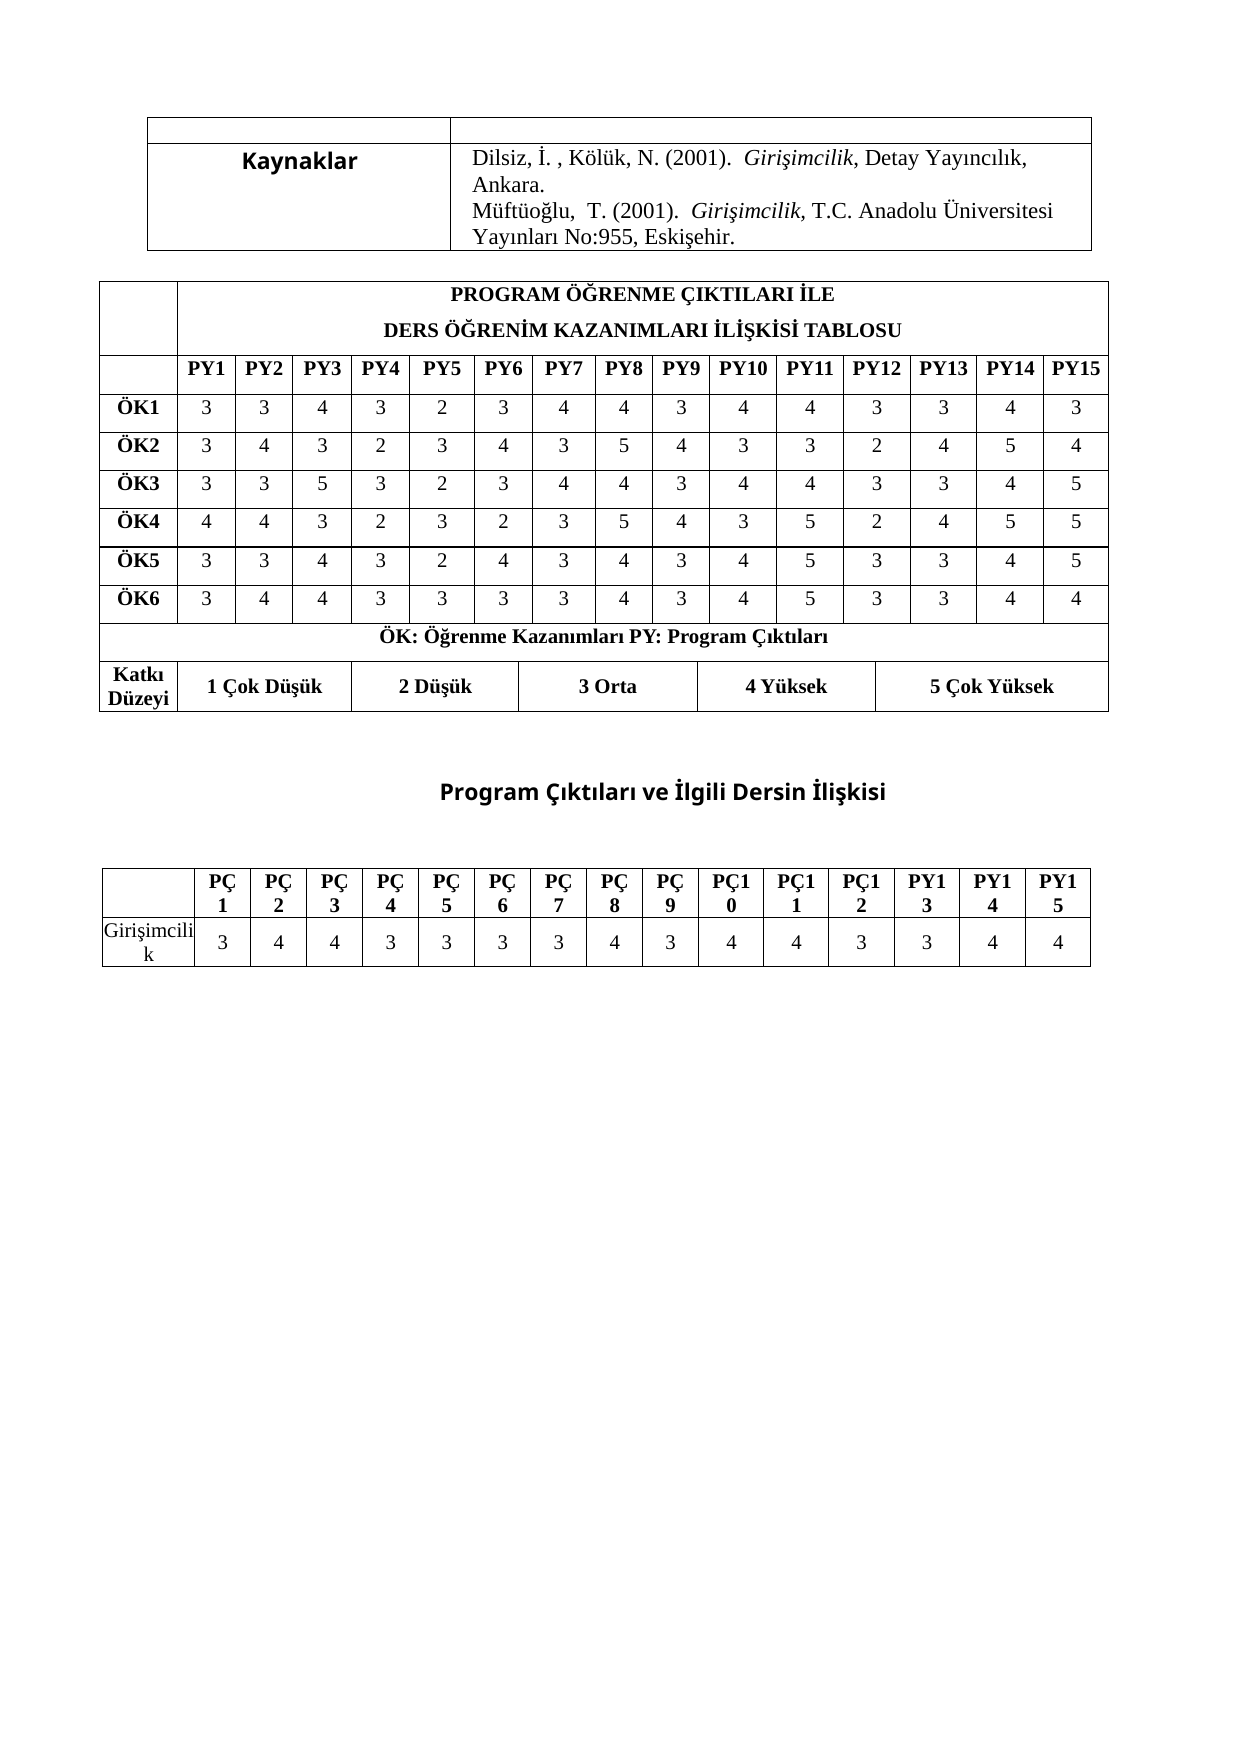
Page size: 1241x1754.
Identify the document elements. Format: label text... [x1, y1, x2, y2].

table_cell 2 [844, 433, 910, 470]
table_cell 3 [844, 548, 910, 585]
table_cell 4 [307, 918, 362, 966]
table_cell 4 [777, 471, 843, 508]
table_cell 4 [533, 395, 595, 432]
table_cell Kaynaklar [148, 144, 450, 250]
table_cell 5 [293, 471, 351, 508]
table_cell 3 [777, 433, 843, 470]
table_cell 3 [195, 918, 250, 966]
table_cell PY5 [410, 356, 474, 393]
table_cell 4 [236, 509, 292, 546]
table_cell 4 [977, 586, 1043, 623]
table_cell 3 [844, 471, 910, 508]
table_cell 5 [1044, 471, 1108, 508]
table_cell 4 [293, 548, 351, 585]
table_cell 4 [596, 548, 652, 585]
table_header PY13 [895, 869, 959, 917]
table_cell 4 [1044, 433, 1108, 470]
table_cell 4 [596, 395, 652, 432]
table_cell ÖK3 [100, 471, 177, 508]
table_cell 3 [410, 433, 474, 470]
table_cell 4 [596, 471, 652, 508]
table_cell 3 [178, 433, 235, 470]
text Program Çıktıları ve İlgili Dersin İlişkisi [439, 776, 1111, 807]
table_cell 3 [475, 586, 532, 623]
table_cell 3 [710, 509, 776, 546]
table_cell PY4 [352, 356, 409, 393]
table_cell 3 [533, 586, 595, 623]
table_cell PY6 [475, 356, 532, 393]
table_cell 4 [710, 395, 776, 432]
table_cell PY14 [977, 356, 1043, 393]
table_cell 5 [977, 509, 1043, 546]
table_header PÇ6 [475, 869, 530, 917]
table_cell Dilsiz, İ. , Kölük, N. (2001). Girişimcilik, Detay Yayıncılık, Ankara. Müftüoğlu, T. (2001). Girişimcilik, T.C. Anadolu Üniversitesi Yayınları No:955, Eskişehir. [451, 144, 1091, 250]
table_cell 5 [1044, 509, 1108, 546]
table_cell 3 Orta [519, 662, 697, 711]
table_cell 4 [475, 433, 532, 470]
table_cell 3 [895, 918, 959, 966]
table_header [451, 118, 1091, 143]
table_cell 4 [475, 548, 532, 585]
table_cell 4 [293, 586, 351, 623]
table_cell 4 [533, 471, 595, 508]
table_cell 2 [352, 433, 409, 470]
table_cell ÖK5 [100, 548, 177, 585]
table_cell 3 [293, 509, 351, 546]
table_header [148, 118, 450, 143]
table_header PÇ9 [643, 869, 698, 917]
table_cell 3 [475, 918, 530, 966]
table_cell 1 Çok Düşük [178, 662, 351, 711]
table_cell 4 [911, 509, 976, 546]
table_cell 5 [777, 509, 843, 546]
table_cell 3 [475, 471, 532, 508]
table_cell 2 [410, 395, 474, 432]
table_cell 4 [710, 586, 776, 623]
table_header PÇ11 [764, 869, 828, 917]
table_cell ÖK4 [100, 509, 177, 546]
table_cell 3 [475, 395, 532, 432]
table_cell 3 [653, 395, 709, 432]
table_cell 4 [977, 548, 1043, 585]
table_cell 2 [352, 509, 409, 546]
table_cell PY11 [777, 356, 843, 393]
table_cell 3 [531, 918, 586, 966]
table_cell 3 [178, 395, 235, 432]
table_cell 5 [777, 586, 843, 623]
table_cell ÖK: Öğrenme Kazanımları PY: Program Çıktıları [100, 624, 1108, 661]
table_header PÇ8 [587, 869, 642, 917]
table_cell 3 [293, 433, 351, 470]
table_cell 3 [911, 395, 976, 432]
table_cell 2 [475, 509, 532, 546]
table_cell 4 [699, 918, 763, 966]
table_cell 3 [643, 918, 698, 966]
table_cell 5 [1044, 548, 1108, 585]
table_cell 4 [236, 433, 292, 470]
table_cell 4 [710, 471, 776, 508]
table_header PY15 [1026, 869, 1090, 917]
table_header PY14 [960, 869, 1025, 917]
table_cell Girişimcilik [103, 918, 194, 966]
table_cell 4 [178, 509, 235, 546]
table_cell 4 Yüksek [698, 662, 875, 711]
table_cell 3 [363, 918, 418, 966]
table_cell 3 [410, 586, 474, 623]
table_cell 3 [352, 548, 409, 585]
table_header PÇ10 [699, 869, 763, 917]
table_cell 4 [911, 433, 976, 470]
table_header PÇ1 [195, 869, 250, 917]
table_cell PY13 [911, 356, 976, 393]
table_cell 2 Düşük [352, 662, 518, 711]
table_cell 4 [596, 586, 652, 623]
table_cell 3 [710, 433, 776, 470]
table_cell 3 [653, 471, 709, 508]
table_header PÇ4 [363, 869, 418, 917]
table_cell PY8 [596, 356, 652, 393]
table_cell 3 [533, 433, 595, 470]
table_cell [100, 356, 177, 393]
table_cell 3 [653, 586, 709, 623]
table_cell 3 [178, 586, 235, 623]
table_cell PY3 [293, 356, 351, 393]
table_cell 4 [251, 918, 306, 966]
table_cell 3 [236, 548, 292, 585]
table_cell Katkı Düzeyi [100, 662, 177, 711]
table_cell 2 [410, 471, 474, 508]
table_cell 3 [178, 471, 235, 508]
table_header [103, 869, 194, 917]
table_cell 3 [352, 586, 409, 623]
table_cell 5 [596, 509, 652, 546]
table_cell 3 [533, 509, 595, 546]
table_cell 5 [596, 433, 652, 470]
table_cell PY2 [236, 356, 292, 393]
table_cell 4 [977, 471, 1043, 508]
table_cell PY1 [178, 356, 235, 393]
table_cell 5 Çok Yüksek [876, 662, 1108, 711]
table_header PÇ2 [251, 869, 306, 917]
table_header PÇ12 [829, 869, 894, 917]
table_cell 4 [293, 395, 351, 432]
table_cell ÖK6 [100, 586, 177, 623]
table_cell 4 [977, 395, 1043, 432]
table_cell 4 [1026, 918, 1090, 966]
table_cell 4 [653, 433, 709, 470]
table_cell 3 [352, 395, 409, 432]
table_cell PY7 [533, 356, 595, 393]
table_header PÇ5 [419, 869, 474, 917]
table_cell 3 [178, 548, 235, 585]
table_header PÇ7 [531, 869, 586, 917]
table_header PÇ3 [307, 869, 362, 917]
table_cell 4 [587, 918, 642, 966]
table_header [100, 282, 177, 355]
table_header PROGRAM ÖĞRENME ÇIKTILARI İLE DERS ÖĞRENİM KAZANIMLARI İLİŞKİSİ TABLOSU [178, 282, 1108, 355]
table_cell 5 [977, 433, 1043, 470]
table_cell 4 [777, 395, 843, 432]
table_cell 3 [911, 548, 976, 585]
table_cell 2 [844, 509, 910, 546]
table_cell PY9 [653, 356, 709, 393]
table_cell 4 [710, 548, 776, 585]
table_cell 3 [419, 918, 474, 966]
table_cell 3 [911, 471, 976, 508]
table_cell 3 [829, 918, 894, 966]
table_cell ÖK2 [100, 433, 177, 470]
table_cell 2 [410, 548, 474, 585]
table_cell PY15 [1044, 356, 1108, 393]
table_cell 3 [236, 471, 292, 508]
table_cell 4 [653, 509, 709, 546]
table_cell 3 [533, 548, 595, 585]
table_cell 4 [1044, 586, 1108, 623]
table_cell 4 [236, 586, 292, 623]
table_cell PY10 [710, 356, 776, 393]
table_cell 3 [1044, 395, 1108, 432]
table_cell 4 [960, 918, 1025, 966]
table_cell 3 [844, 395, 910, 432]
table_cell 3 [352, 471, 409, 508]
table_cell 3 [653, 548, 709, 585]
table_cell 5 [777, 548, 843, 585]
table_cell ÖK1 [100, 395, 177, 432]
table_cell PY12 [844, 356, 910, 393]
table_cell 3 [410, 509, 474, 546]
table_cell 3 [844, 586, 910, 623]
table_cell 3 [911, 586, 976, 623]
table_cell 4 [764, 918, 828, 966]
table_cell 3 [236, 395, 292, 432]
